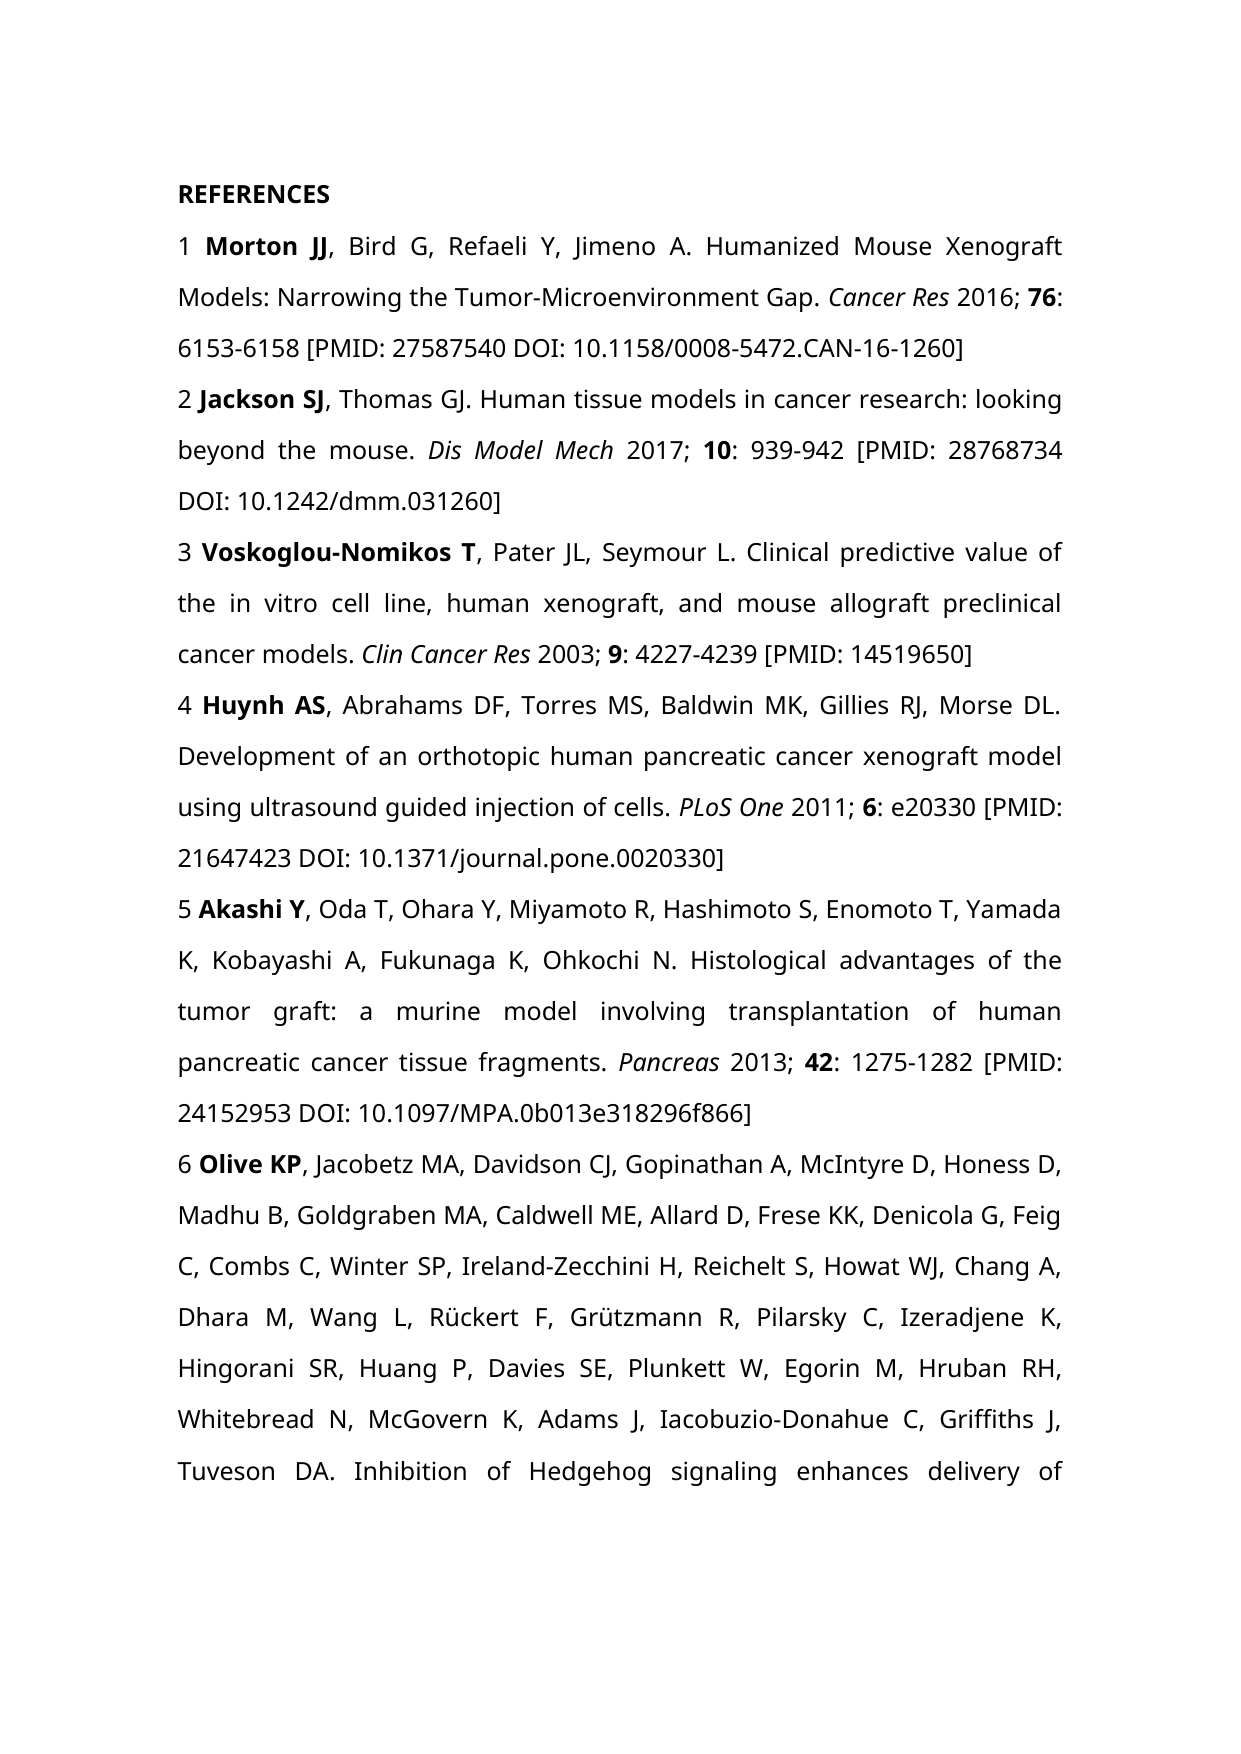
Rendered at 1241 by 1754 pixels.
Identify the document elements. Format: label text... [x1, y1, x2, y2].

text 1 Morton JJ, Bird G, Refaeli Y, Jimeno A. Humanized Mouse Xenograft Models: Narrowing the Tumor-Microenvironment Gap. Cancer Res 2016; 76: 6153-6158 [PMID: 27587540 DOI: 10.1158/0008-5472.CAN-16-1260] [177, 228, 1063, 364]
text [177, 1147, 1063, 1487]
text 2 Jackson SJ, Thomas GJ. Human tissue models in cancer research: looking beyond the mouse. Dis Model Mech 2017; 10: 939-942 [PMID: 28768734 DOI: 10.1242/dmm.031260] [177, 381, 1063, 517]
text 5 Akashi Y, Oda T, Ohara Y, Miyamoto R, Hashimoto S, Enomoto T, Yamada K, Kobayashi A, Fukunaga K, Ohkochi N. Histological advantages of the tumor graft: a murine model involving transplantation of human pancreatic cancer tissue fragments. Pancreas 2013; 42: 1275-1282 [PMID: 24152953 DOI: 10.1097/MPA.0b013e318296f866] [177, 892, 1063, 1130]
text 3 Voskoglou-Nomikos T, Pater JL, Seymour L. Clinical predictive value of the in vitro cell line, human xenograft, and mouse allograft preclinical cancer models. Clin Cancer Res 2003; 9: 4227-4239 [PMID: 14519650] [177, 534, 1063, 671]
text REFERENCES [177, 177, 1063, 211]
text 4 Huynh AS, Abrahams DF, Torres MS, Baldwin MK, Gillies RJ, Morse DL. Development of an orthotopic human pancreatic cancer xenograft model using ultrasound guided injection of cells. PLoS One 2011; 6: e20330 [PMID: 21647423 DOI: 10.1371/journal.pone.0020330] [177, 688, 1063, 875]
